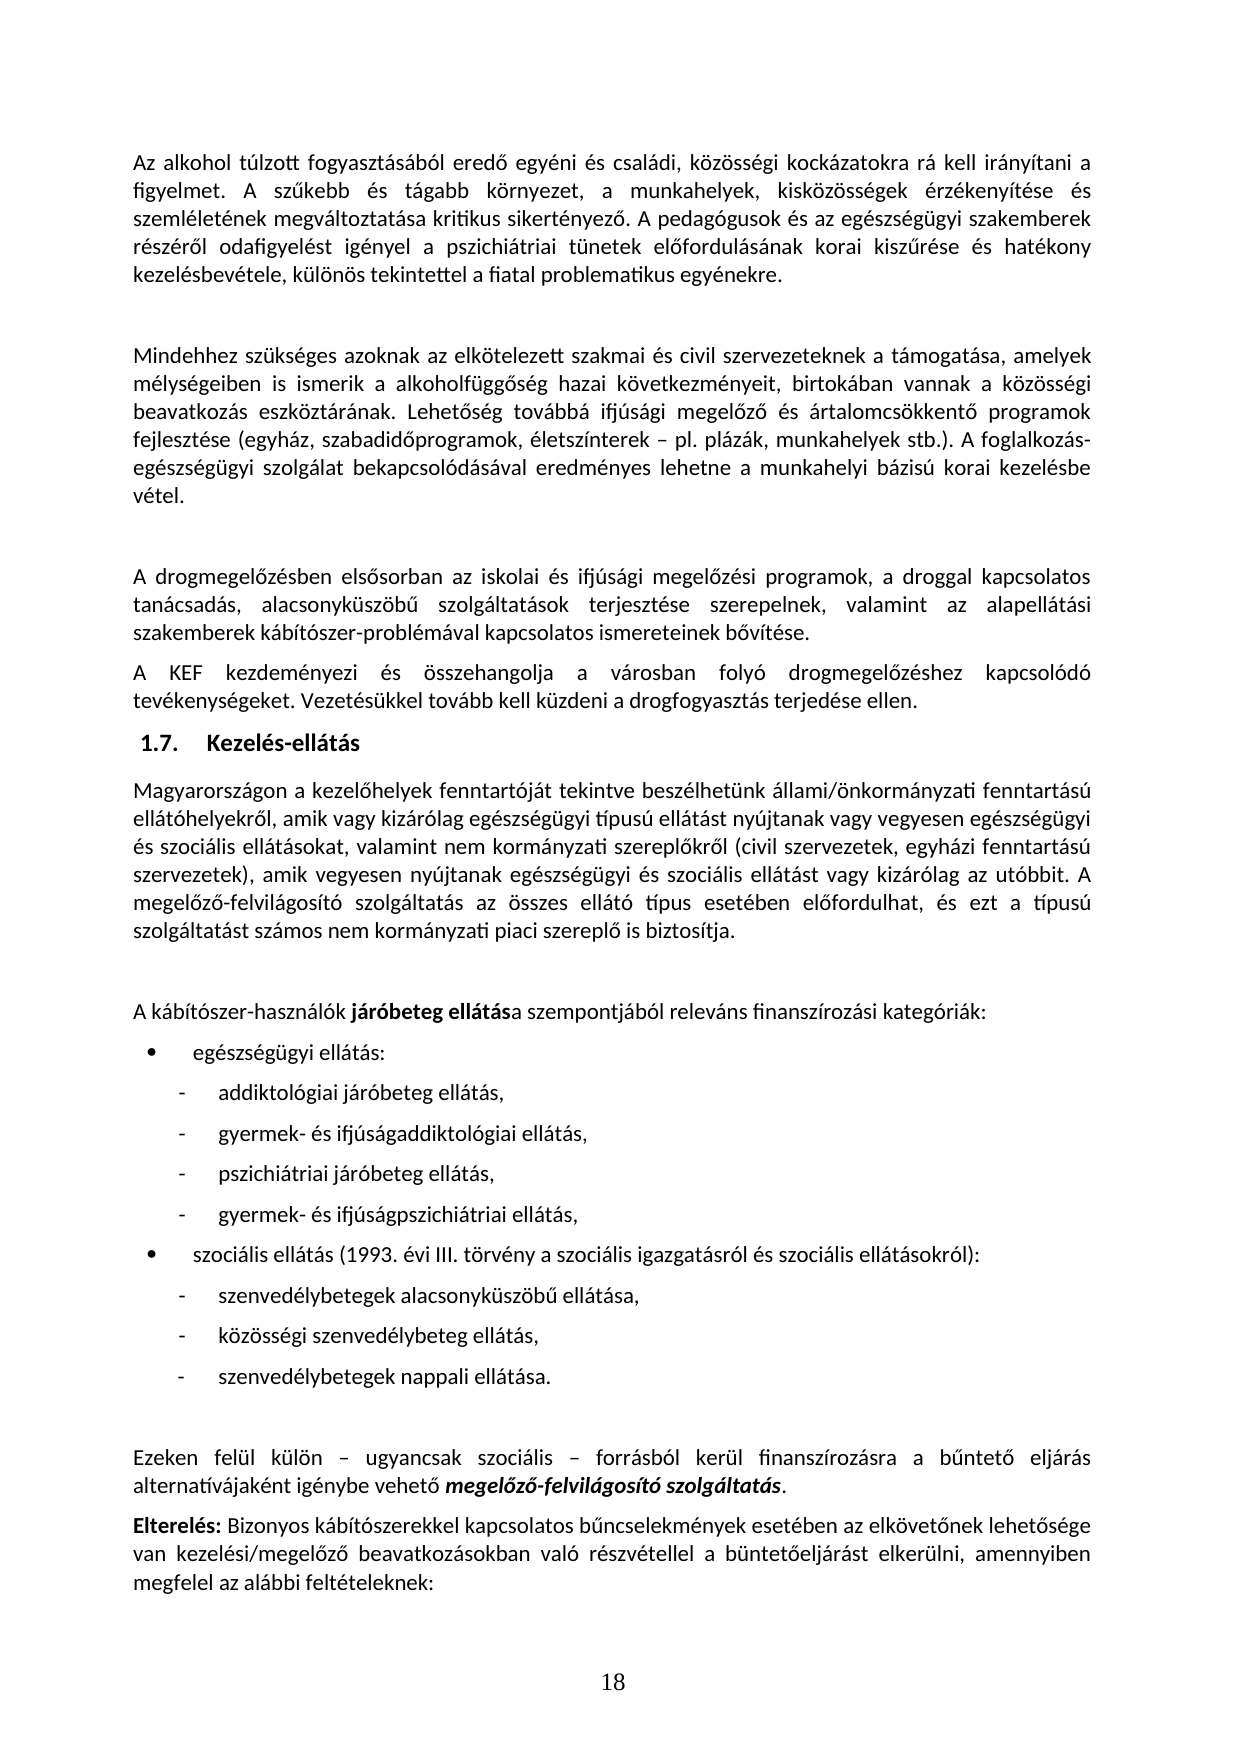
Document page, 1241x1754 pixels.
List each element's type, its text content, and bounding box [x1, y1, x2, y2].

subtitle Kezelés-ellátás [140, 727, 1093, 758]
list szenvedélybetegek alacsonyküszöbű ellátása, [178, 1281, 1093, 1309]
text A KEF kezdeményezi és összehangolja a városban folyó drogmegelőzéshez kapcsolódó tevékenységeket. Vezetésükkel tovább kell küzdeni a drogfogyasztás terjedése ellen. [133, 658, 1093, 714]
list egészségügyi ellátás: [148, 1038, 1093, 1066]
list addiktológiai járóbeteg ellátás, [178, 1078, 1093, 1106]
list gyermek- és ifjúságpszichiátriai ellátás, [178, 1200, 1093, 1228]
list szociális ellátás (1993. évi III. törvény a szociális igazgatásról és szociális ellátásokról): [148, 1240, 1093, 1268]
list gyermek- és ifjúságaddiktológiai ellátás, [178, 1119, 1093, 1147]
text A drogmegelőzésben elsősorban az iskolai és ifjúsági megelőzési programok, a droggal kapcsolatos tanácsadás, alacsonyküszöbű szolgáltatások terjesztése szerepelnek, valamint az alapellátási szakemberek kábítószer-problémával kapcsolatos ismereteinek bővítése. [133, 562, 1093, 646]
text Ezeken felül külön – ugyancsak szociális – forrásból kerül finanszírozásra a bűntető eljárás alternatívájaként igénybe vehető megelőző-felvilágosító szolgáltatás. [133, 1443, 1093, 1499]
text Elterelés: Bizonyos kábítószerekkel kapcsolatos bűncselekmények esetében az elkövetőnek lehetősége van kezelési/megelőző beavatkozásokban való részvétellel a büntetőeljárást elkerülni, amennyiben megfelel az alábbi feltételeknek: [133, 1512, 1093, 1596]
list közösségi szenvedélybeteg ellátás, [178, 1321, 1093, 1349]
text Magyarországon a kezelőhelyek fenntartóját tekintve beszélhetünk állami/önkormányzati fenntartású ellátóhelyekről, amik vagy kizárólag egészségügyi típusú ellátást nyújtanak vagy vegyesen egészségügyi és szociális ellátásokat, valamint nem kormányzati szereplőkről (civil szervezetek, egyházi fenntartású szervezetek), amik vegyesen nyújtanak egészségügyi és szociális ellátást vagy kizárólag az utóbbit. A megelőző-felvilágosító szolgáltatás az összes ellátó típus esetében előfordulhat, és ezt a típusú szolgáltatást számos nem kormányzati piaci szereplő is biztosítja. [133, 776, 1093, 944]
text Mindehhez szükséges azoknak az elkötelezett szakmai és civil szervezeteknek a támogatása, amelyek mélységeiben is ismerik a alkoholfüggőség hazai következményeit, birtokában vannak a közösségi beavatkozás eszköztárának. Lehetőség továbbá ifjúsági megelőző és ártalomcsökkentő programok fejlesztése (egyház, szabadidőprogramok, életszínterek – pl. plázák, munkahelyek stb.). A foglalkozás-egészségügyi szolgálat bekapcsolódásával eredményes lehetne a munkahelyi bázisú korai kezelésbe vétel. [133, 341, 1093, 509]
text A kábítószer-használók járóbeteg ellátása szempontjából releváns finanszírozási kategóriák: [133, 997, 1093, 1025]
list szenvedélybetegek nappali ellátása. [177, 1362, 1093, 1390]
text Az alkohol túlzott fogyasztásából eredő egyéni és családi, közösségi kockázatokra rá kell irányítani a figyelmet. A szűkebb és tágabb környezet, a munkahelyek, kisközösségek érzékenyítése és szemléletének megváltoztatása kritikus sikertényező. A pedagógusok és az egészségügyi szakemberek részéről odafigyelést igényel a pszichiátriai tünetek előfordulásának korai kiszűrése és hatékony kezelésbevétele, különös tekintettel a fiatal problematikus egyénekre. [133, 148, 1093, 288]
list pszichiátriai járóbeteg ellátás, [178, 1159, 1093, 1187]
